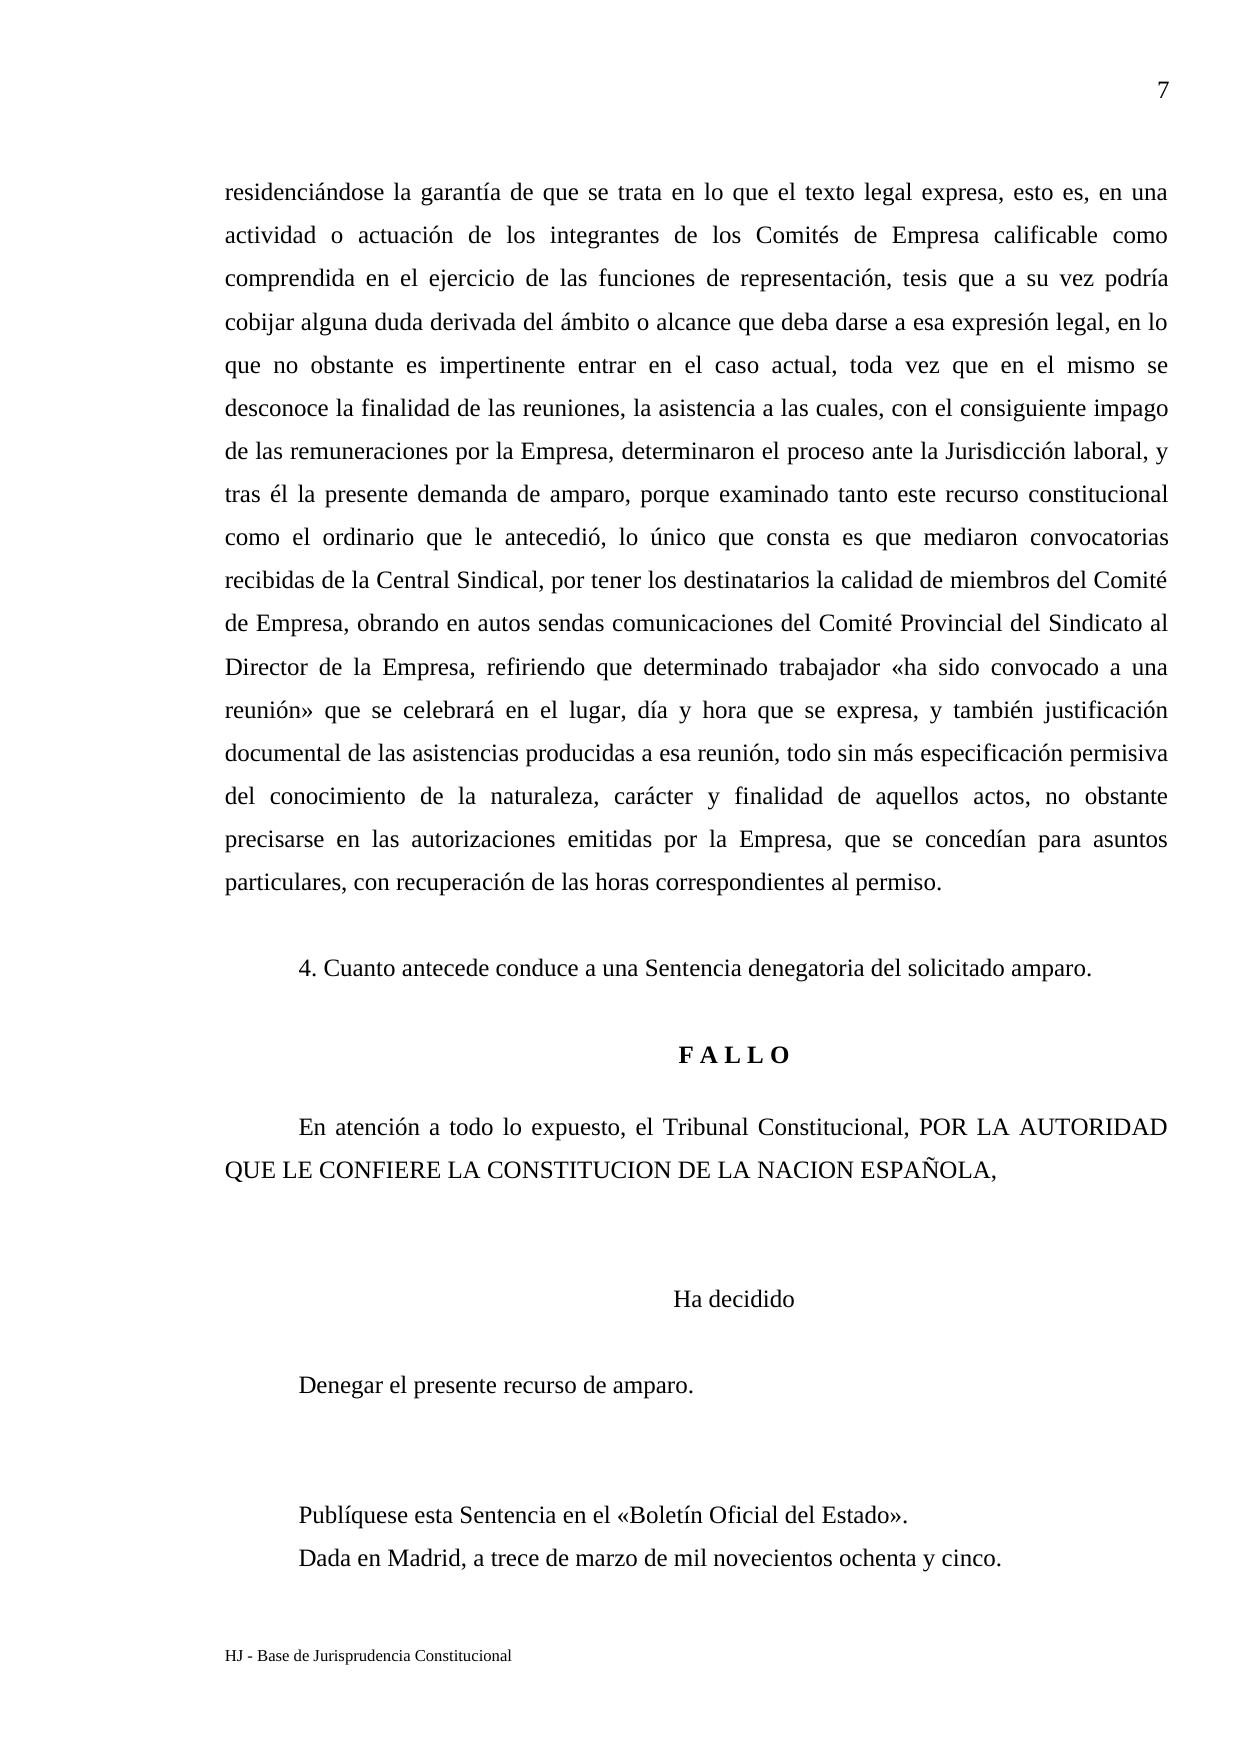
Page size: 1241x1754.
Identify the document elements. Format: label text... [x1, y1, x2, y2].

text Dada en Madrid, a trece de marzo de mil novecientos ochenta y cinco. [224, 1543, 1169, 1572]
text Denegar el presente recurso de amparo. [224, 1370, 1169, 1399]
text En atención a todo lo expuesto, el Tribunal Constitucional, POR LA AUTORIDAD QUE LE CONFIERE LA CONSTITUCION DE LA NACION ESPAÑOLA, [224, 1112, 1169, 1183]
text Ha decidido [224, 1284, 1169, 1313]
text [224, 177, 1169, 896]
text Publíquese esta Sentencia en el «Boletín Oficial del Estado». [224, 1500, 1169, 1528]
text 4. Cuanto antecede conduce a una Sentencia denegatoria del solicitado amparo. [224, 953, 1169, 982]
subtitle F A L L O [224, 1040, 1169, 1068]
